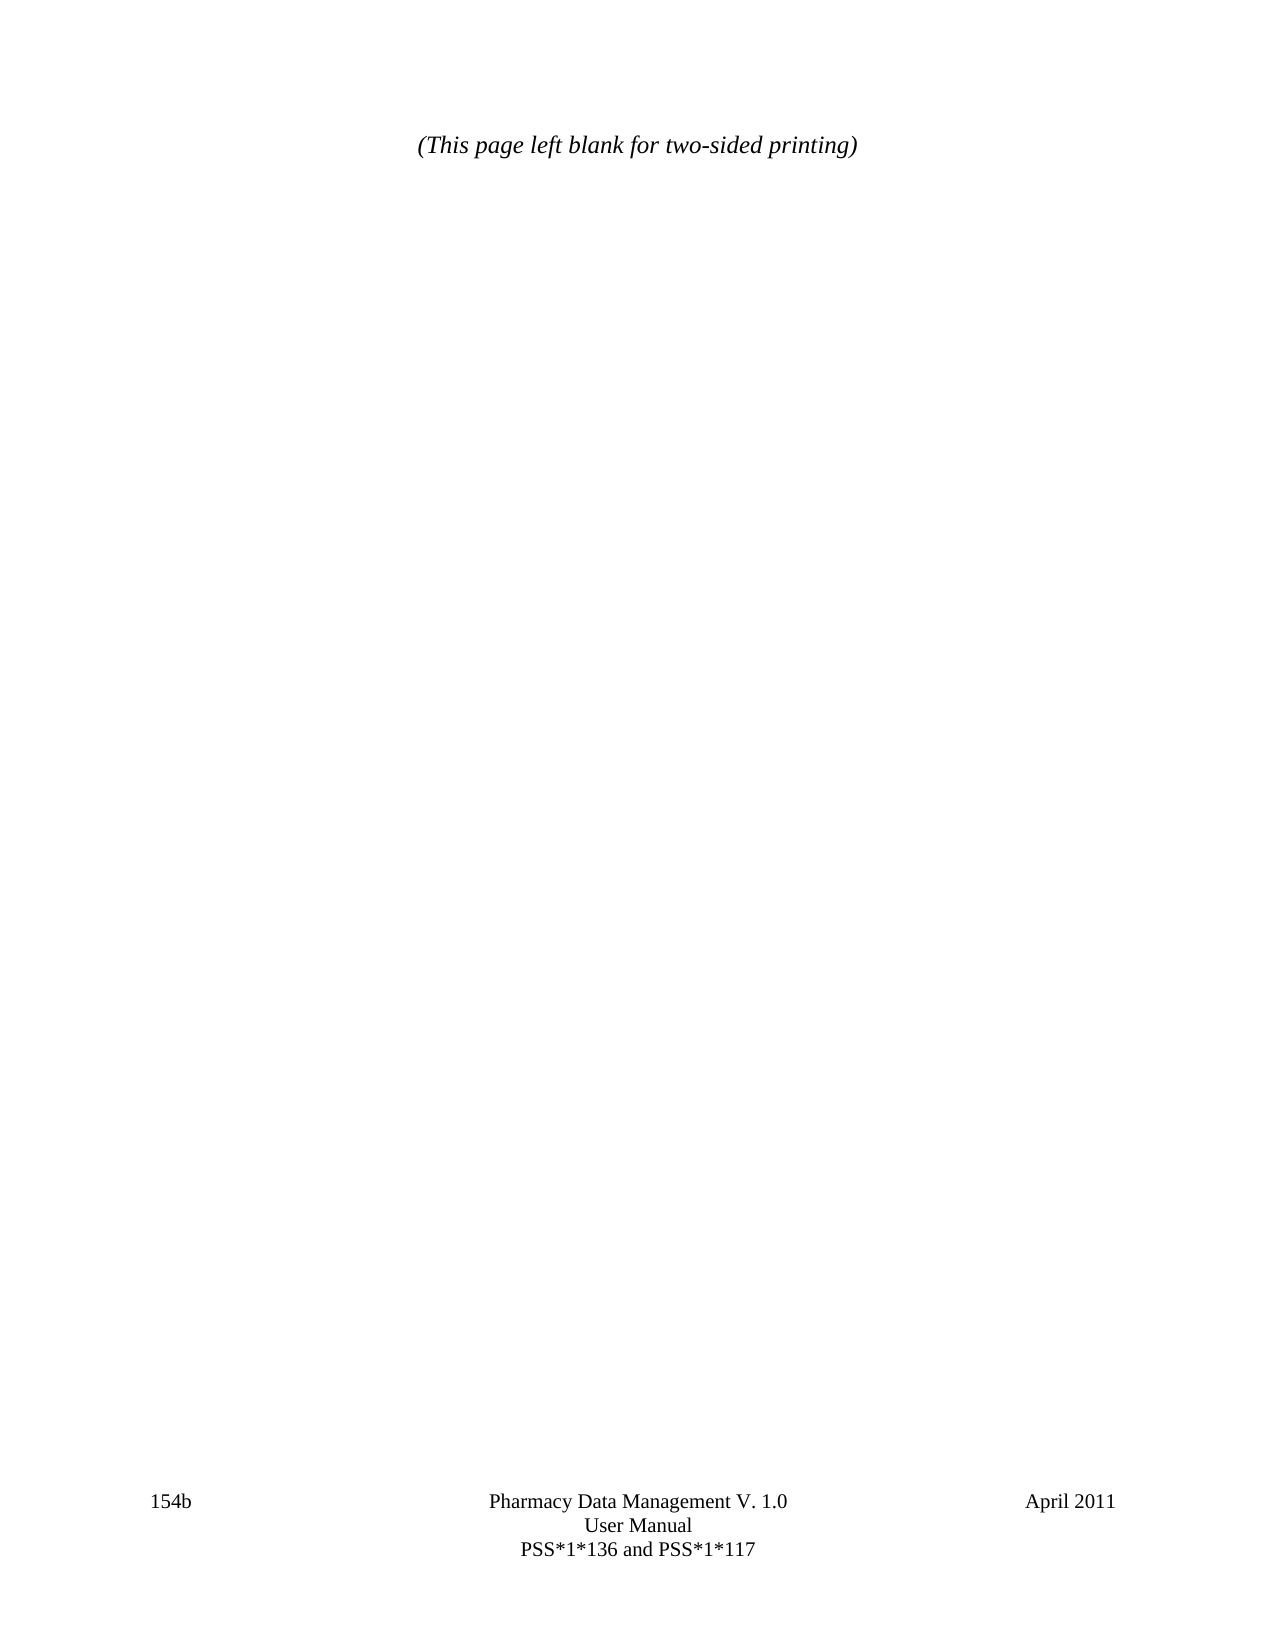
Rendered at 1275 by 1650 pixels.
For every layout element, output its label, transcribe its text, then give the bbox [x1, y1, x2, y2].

text (This page left blank for two-sided printing) [220, 131, 1055, 159]
